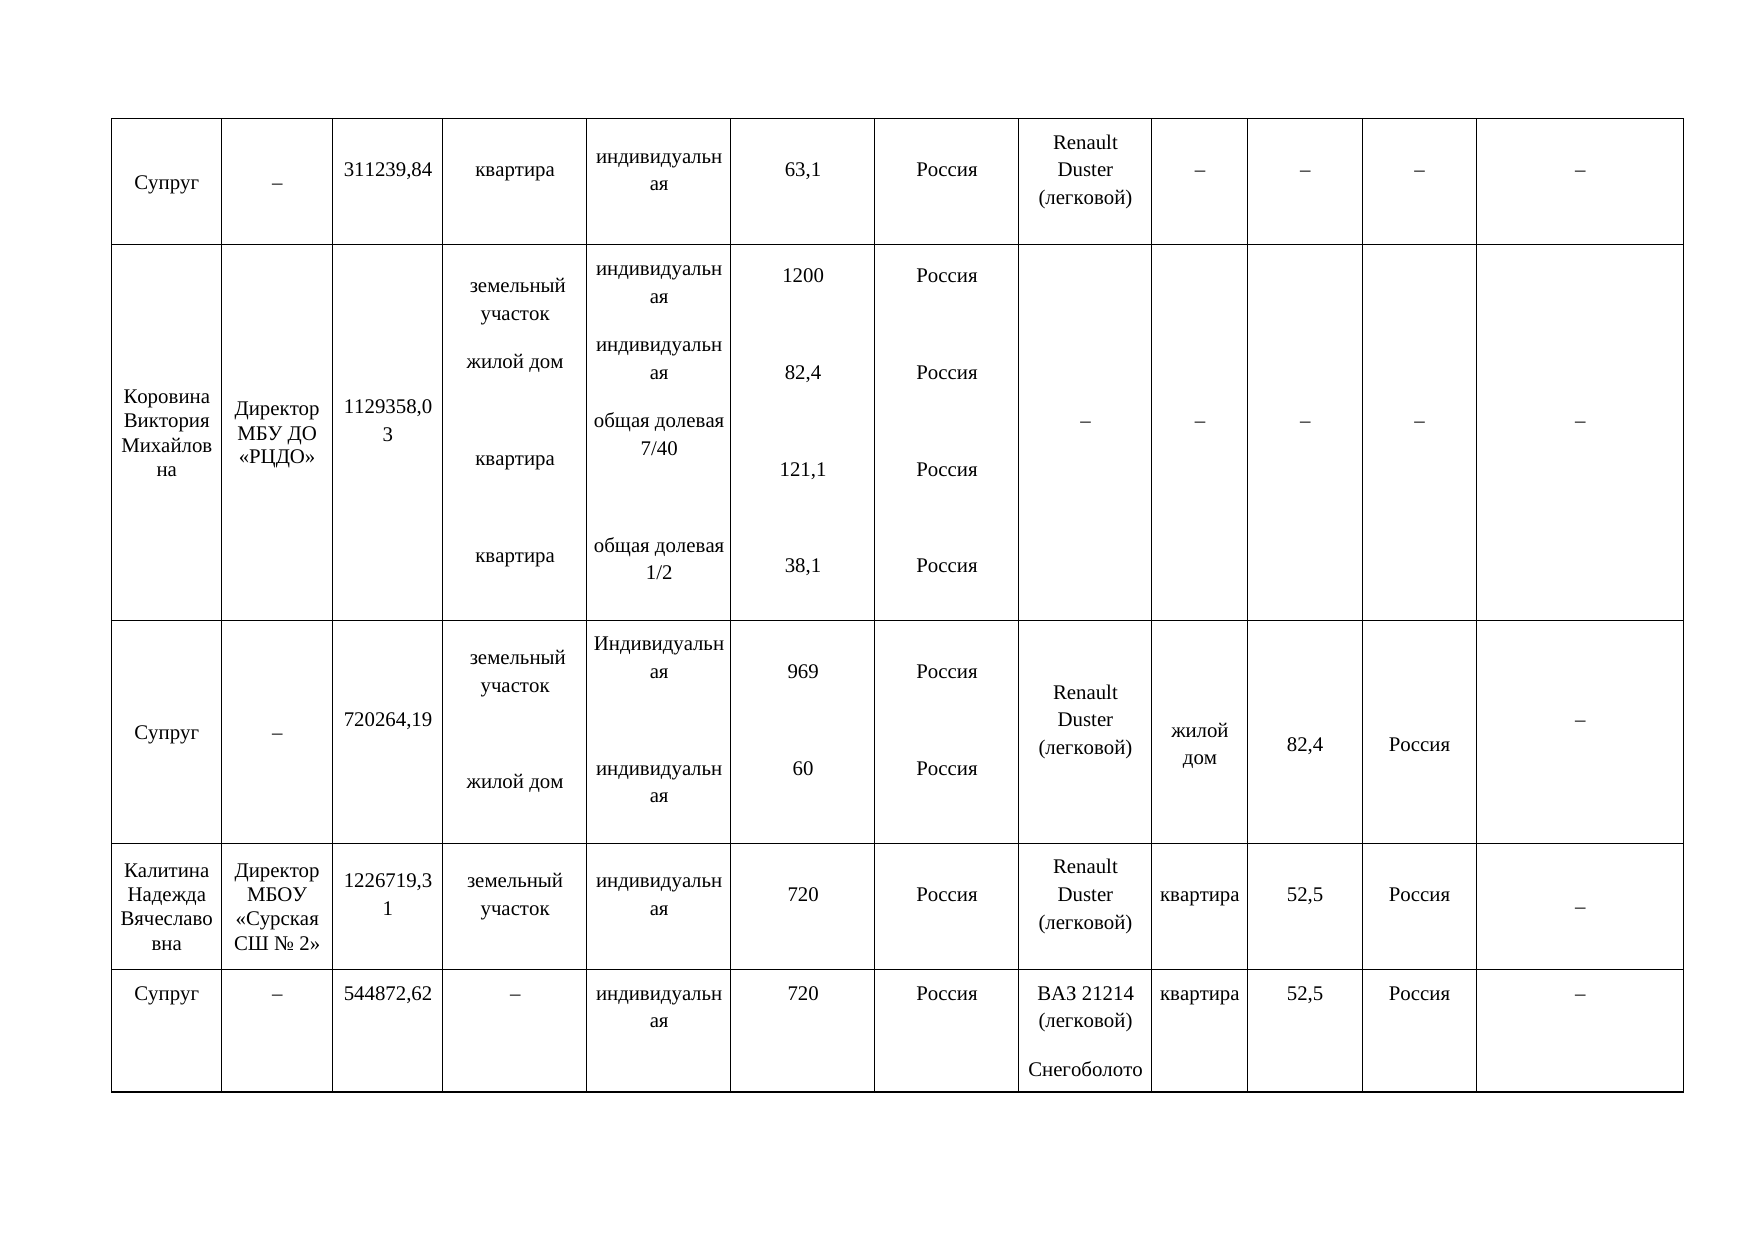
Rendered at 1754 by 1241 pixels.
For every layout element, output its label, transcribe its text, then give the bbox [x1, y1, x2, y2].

table_cell Супруг [112, 970, 221, 1091]
table_cell 1129358,03 [333, 245, 442, 619]
table_cell 1226719,31 [333, 844, 442, 969]
table_cell индивидуальная [587, 844, 730, 969]
table_cell индивидуальная [587, 970, 730, 1091]
table_cell Renault Duster (легковой) [1019, 844, 1151, 969]
table_cell индивидуальная [587, 119, 730, 244]
table_cell квартира [1152, 844, 1247, 969]
table_cell 1200 82,4 121,1 38,1 [731, 245, 874, 619]
table_cell 720264,19 [333, 621, 442, 843]
table_cell Россия [1363, 970, 1476, 1091]
table_cell Индивидуальная индивидуальная [587, 621, 730, 843]
table_cell – [1019, 245, 1151, 619]
table_cell Супруг [112, 621, 221, 843]
table_cell земельный участок жилой дом квартира квартира [443, 245, 586, 619]
table_cell – [1477, 844, 1683, 969]
table_cell Супруг [112, 119, 221, 244]
table_cell жилой дом [1152, 621, 1247, 843]
table_cell 720 [731, 970, 874, 1091]
table_cell 311239,84 [333, 119, 442, 244]
table_cell индивидуальная индивидуальная общая долевая 7/40 общая долевая 1/2 [587, 245, 730, 619]
table_cell – [1152, 119, 1247, 244]
table_cell Renault Duster (легковой) [1019, 119, 1151, 244]
table_cell – [1363, 245, 1476, 619]
table_cell Россия Россия [875, 621, 1018, 843]
table_cell Россия Россия Россия Россия [875, 245, 1018, 619]
table_cell Renault Duster (легковой) [1019, 621, 1151, 843]
table_cell Россия [1363, 621, 1476, 843]
table_cell Россия [875, 119, 1018, 244]
table_cell – [1248, 245, 1362, 619]
table_cell 63,1 [731, 119, 874, 244]
table_cell земельный участок жилой дом [443, 621, 586, 843]
table_cell Россия [875, 844, 1018, 969]
table_cell квартира [1152, 970, 1247, 1091]
table_cell – [443, 970, 586, 1091]
table_cell земельный участок [443, 844, 586, 969]
table_cell – [222, 119, 332, 244]
table_cell Директор МБУ ДО «РЦДО» [222, 245, 332, 619]
table_cell 969 60 [731, 621, 874, 843]
table_cell 52,5 [1248, 970, 1362, 1091]
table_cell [1019, 970, 1151, 1091]
table_cell Россия [1363, 844, 1476, 969]
table_cell – [222, 970, 332, 1091]
table_cell – [1248, 119, 1362, 244]
table_cell – [1363, 119, 1476, 244]
table_cell 82,4 [1248, 621, 1362, 843]
table_cell Коровина Виктория Михайловна [112, 245, 221, 619]
table_cell – [1477, 119, 1683, 244]
table_cell Калитина Надежда Вячеславовна [112, 844, 221, 969]
table_cell Россия [875, 970, 1018, 1091]
table_cell – [1152, 245, 1247, 619]
table_cell квартира [443, 119, 586, 244]
table_cell – [1477, 970, 1683, 1091]
table_cell 52,5 [1248, 844, 1362, 969]
table_cell – [1477, 621, 1683, 843]
table_cell Директор МБОУ «Сурская СШ № 2» [222, 844, 332, 969]
table_cell 544872,62 [333, 970, 442, 1091]
table_cell – [222, 621, 332, 843]
table_cell – [1477, 245, 1683, 619]
table_cell 720 [731, 844, 874, 969]
